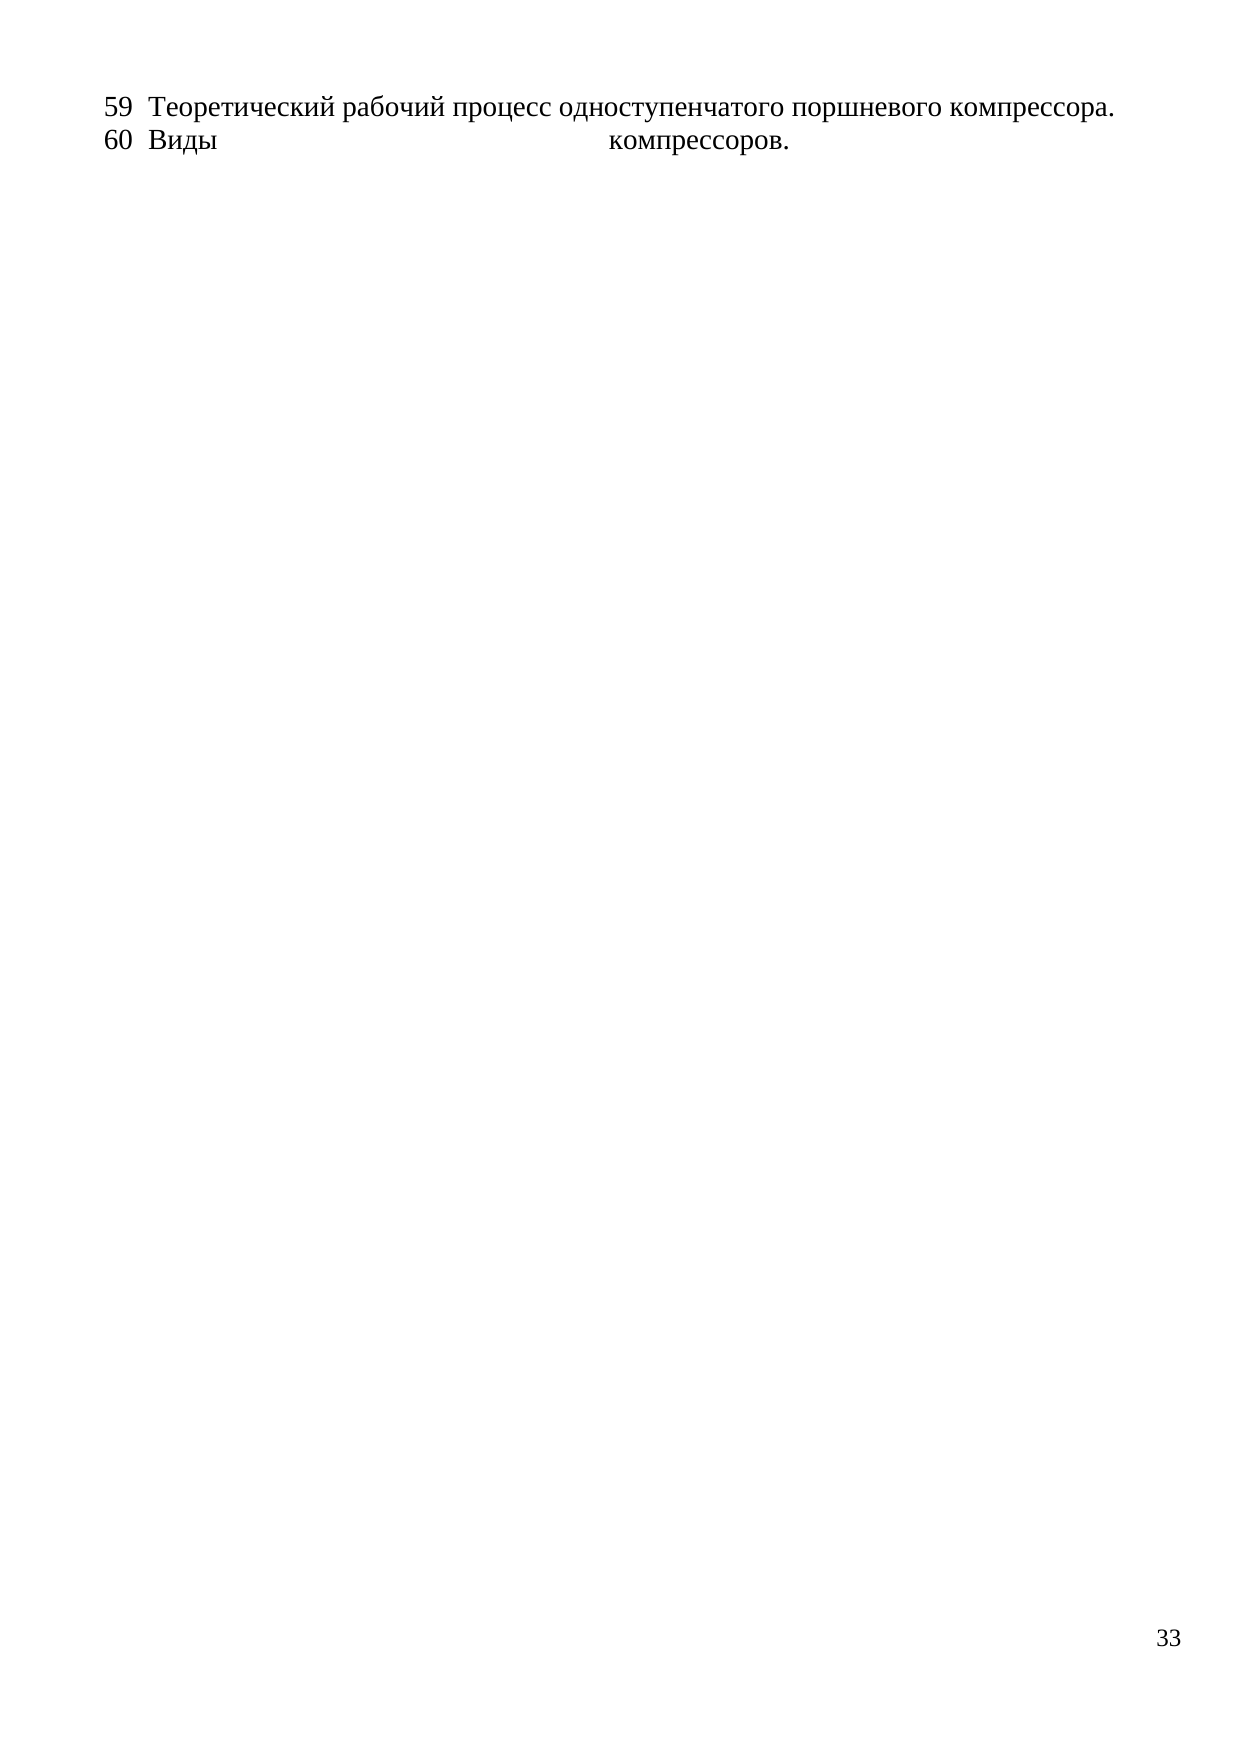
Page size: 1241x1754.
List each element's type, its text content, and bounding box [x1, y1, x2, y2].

list Теоретический рабочий процесс одноступенчатого поршневого компрессора. [103, 89, 1181, 122]
list Виды компрессоров. [103, 122, 1181, 184]
